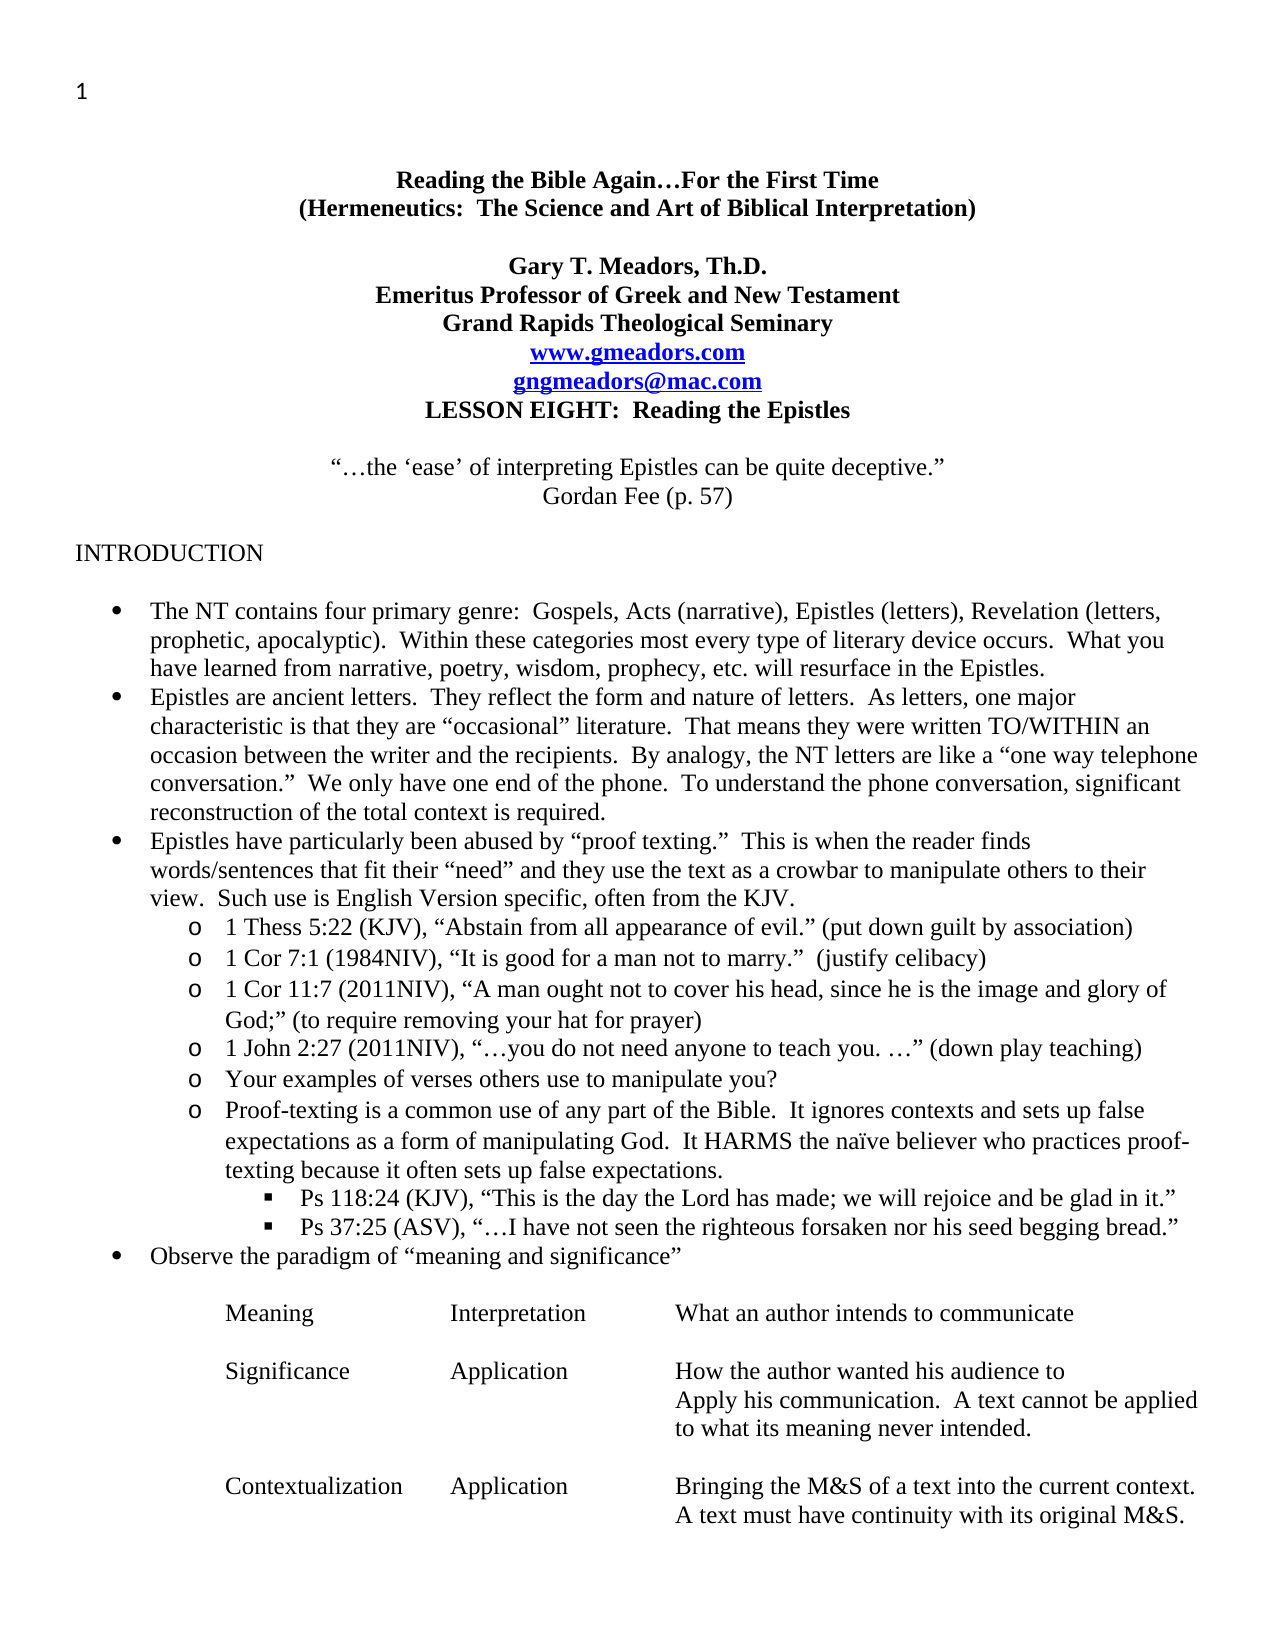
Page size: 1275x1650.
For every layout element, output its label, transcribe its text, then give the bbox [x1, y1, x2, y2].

list Epistles have particularly been abused by “proof texting.” This is when the reader finds words/sentences that fit their “need” and they use the text as a crowbar to manipulate others to their view. Such use is English Version specific, often from the KJV. [112, 826, 1200, 912]
list Ps 118:24 (KJV), “This is the day the Lord has made; we will rejoice and be glad in it.” [262, 1183, 1200, 1212]
list Epistles are ancient letters. They reflect the form and nature of letters. As letters, one major characteristic is that they are “occasional” literature. That means they were written TO/WITHIN an occasion between the writer and the recipients. By analogy, the NT letters are like a “one way telephone conversation.” We only have one end of the phone. To understand the phone conversation, significant reconstruction of the total context is required. [112, 682, 1200, 826]
list 1 John 2:27 (2011NIV), “…you do not need anyone to teach you. …” (down play teaching) [187, 1033, 1200, 1064]
list 1 Cor 11:7 (2011NIV), “A man ought not to cover his head, since he is the image and glory of God;” (to require removing your hat for prayer) [187, 974, 1200, 1033]
list The NT contains four primary genre: Gospels, Acts (narrative), Epistles (letters), Revelation (letters, prophetic, apocalyptic). Within these categories most every type of literary device occurs. What you have learned from narrative, poetry, wisdom, prophecy, etc. will resurface in the Epistles. [112, 596, 1200, 682]
text LESSON EIGHT: Reading the Epistles [75, 395, 1200, 423]
list 1 Thess 5:22 (KJV), “Abstain from all appearance of evil.” (put down guilt by association) [187, 912, 1200, 943]
text Reading the Bible Again…For the First Time [75, 165, 1200, 193]
list Ps 37:25 (ASV), “…I have not seen the righteous forsaken nor his seed begging bread.” [262, 1212, 1200, 1241]
text Apply his communication. A text cannot be applied to what its meaning never intended. [75, 1385, 1200, 1442]
text Significance Application How the author wanted his audience to [75, 1356, 1200, 1385]
list Observe the paradigm of “meaning and significance” [112, 1241, 1200, 1270]
text INTRODUCTION [75, 538, 1200, 567]
text gngmeadors@mac.com [75, 366, 1200, 395]
text (Hermeneutics: The Science and Art of Biblical Interpretation) [75, 193, 1200, 222]
text Gordan Fee (p. 57) [75, 481, 1200, 510]
text “…the ‘ease’ of interpreting Epistles can be quite deceptive.” [75, 452, 1200, 481]
list 1 Cor 7:1 (1984NIV), “It is good for a man not to marry.” (justify celibacy) [187, 943, 1200, 974]
text www.gmeadors.com [75, 337, 1200, 366]
text Meaning Interpretation What an author intends to communicate [75, 1298, 1200, 1327]
text Gary T. Meadors, Th.D. [75, 251, 1200, 280]
list Proof-texting is a common use of any part of the Bible. It ignores contexts and sets up false expectations as a form of manipulating God. It HARMS the naïve believer who practices proof-texting because it often sets up false expectations. [187, 1095, 1200, 1183]
text Emeritus Professor of Greek and New Testament [75, 280, 1200, 308]
text Contextualization Application Bringing the M&S of a text into the current context. A text must have continuity with its original M&S. [75, 1471, 1200, 1528]
text Grand Rapids Theological Seminary [75, 308, 1200, 337]
list Your examples of verses others use to manipulate you? [187, 1064, 1200, 1095]
